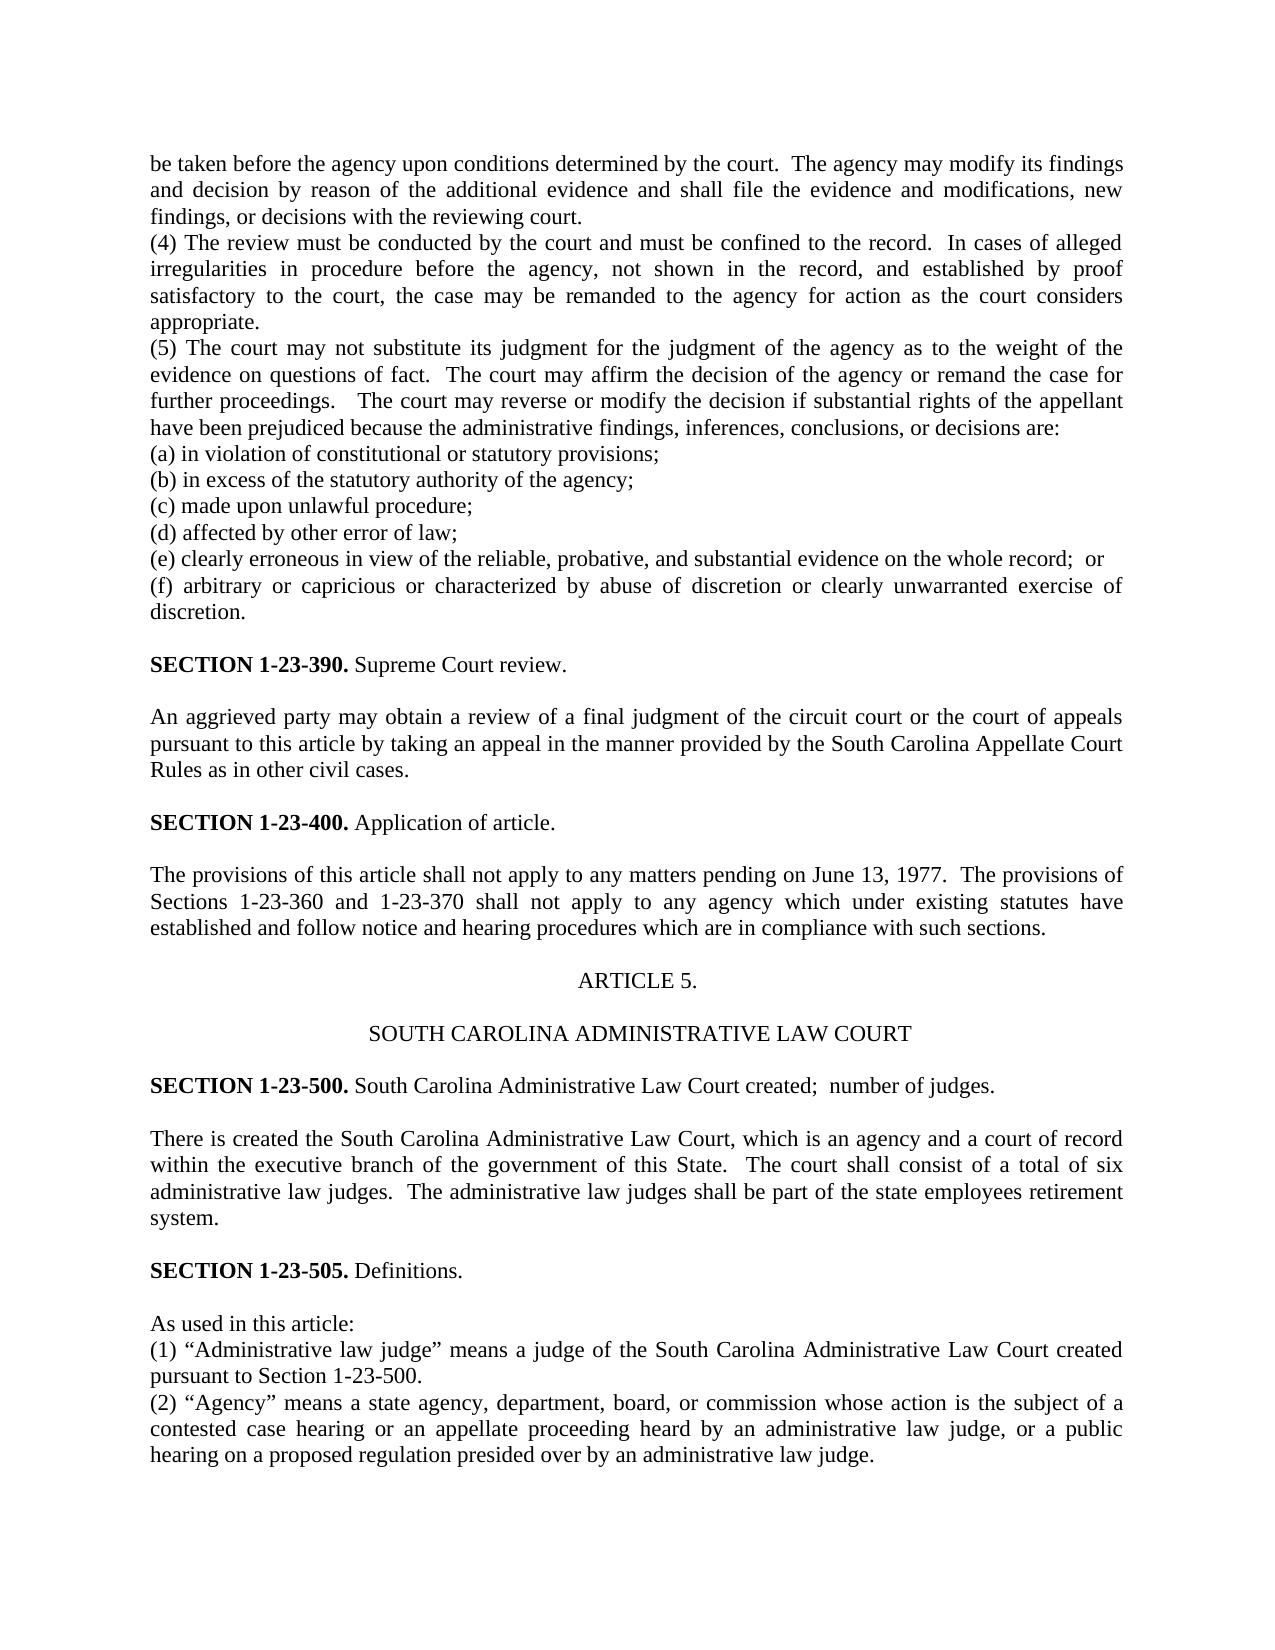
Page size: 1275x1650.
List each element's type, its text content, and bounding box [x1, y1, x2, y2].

text There is created the South Carolina Administrative Law Court, which is an agency and a court of record within the executive branch of the government of this State. The court shall consist of a total of six administrative law judges. The administrative law judges shall be part of the state employees retirement system. [150, 1125, 1125, 1231]
text (1) “Administrative law judge” means a judge of the South Carolina Administrative Law Court created pursuant to Section 1-23-500. [150, 1336, 1125, 1389]
text (c) made upon unlawful procedure; [150, 493, 1125, 519]
text SECTION 1-23-390. Supreme Court review. [150, 651, 1125, 677]
text As used in this article: [150, 1309, 1125, 1336]
text ARTICLE 5. [150, 967, 1125, 993]
text (a) in violation of constitutional or statutory provisions; [150, 440, 1125, 466]
text (4) The review must be conducted by the court and must be confined to the record. In cases of alleged irregularities in procedure before the agency, not shown in the record, and established by proof satisfactory to the court, the case may be remanded to the agency for action as the court considers appropriate. [150, 229, 1125, 334]
text SOUTH CAROLINA ADMINISTRATIVE LAW COURT [150, 1020, 1125, 1046]
text SECTION 1-23-400. Application of article. [150, 809, 1125, 835]
text (d) affected by other error of law; [150, 519, 1125, 545]
text The provisions of this article shall not apply to any matters pending on June 13, 1977. The provisions of Sections 1-23-360 and 1-23-370 shall not apply to any agency which under existing statutes have established and follow notice and hearing procedures which are in compliance with such sections. [150, 862, 1125, 941]
text (2) “Agency” means a state agency, department, board, or commission whose action is the subject of a contested case hearing or an appellate proceeding heard by an administrative law judge, or a public hearing on a proposed regulation presided over by an administrative law judge. [150, 1389, 1125, 1468]
text (5) The court may not substitute its judgment for the judgment of the agency as to the weight of the evidence on questions of fact. The court may affirm the decision of the agency or remand the case for further proceedings. The court may reverse or modify the decision if substantial rights of the appellant have been prejudiced because the administrative findings, inferences, conclusions, or decisions are: [150, 334, 1125, 440]
text SECTION 1-23-505. Definitions. [150, 1257, 1125, 1283]
text (f) arbitrary or capricious or characterized by abuse of discretion or clearly unwarranted exercise of discretion. [150, 572, 1125, 624]
text An aggrieved party may obtain a review of a final judgment of the circuit court or the court of appeals pursuant to this article by taking an appeal in the manner provided by the South Carolina Appellate Court Rules as in other civil cases. [150, 703, 1125, 782]
text (e) clearly erroneous in view of the reliable, probative, and substantial evidence on the whole record; or [150, 545, 1125, 572]
text (b) in excess of the statutory authority of the agency; [150, 466, 1125, 493]
text SECTION 1-23-500. South Carolina Administrative Law Court created; number of judges. [150, 1072, 1125, 1099]
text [150, 150, 1125, 229]
